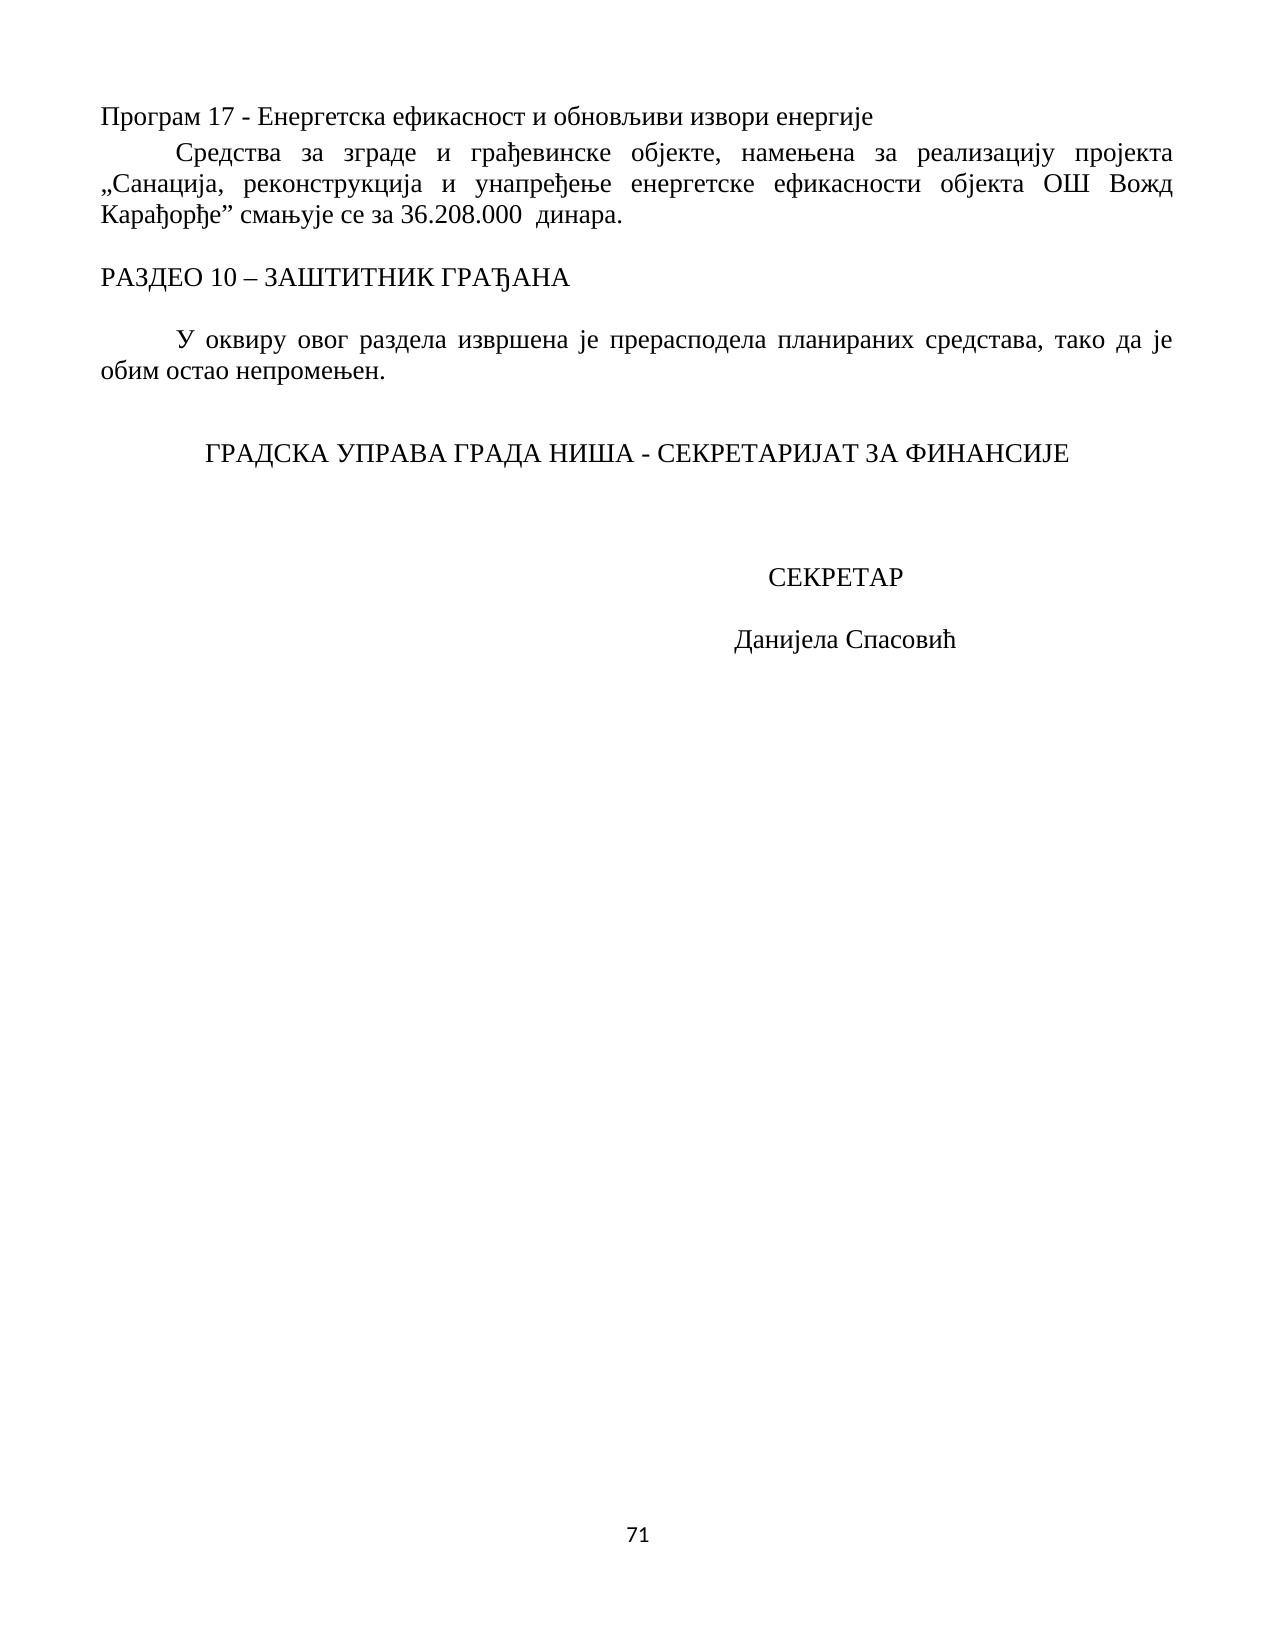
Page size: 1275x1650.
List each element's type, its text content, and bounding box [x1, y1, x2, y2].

text Данијела Спасовић [100, 623, 1174, 655]
text У оквиру овог раздела извршена је прерасподела планираних средстава, тако да је обим остао непромењен. [100, 323, 1174, 385]
text РАЗДЕО 10 – ЗАШТИТНИК ГРАЂАНА [100, 261, 1174, 292]
text Програм 17 - Енергетска ефикасност и обновљиви извори енергије [100, 100, 1174, 132]
text СЕКРЕТАР [100, 561, 1174, 592]
text Средства за зграде и грађевинске објекте, намењена за реализацију пројекта „Санација, реконструкција и унапређење енергетске ефикасности објекта ОШ Вожд Карађорђе” смањује се за 36.208.000 динара. [100, 136, 1174, 229]
text ГРАДСКА УПРАВА ГРАДА НИША - СЕКРЕТАРИЈАТ ЗА ФИНАНСИЈЕ [100, 437, 1174, 468]
